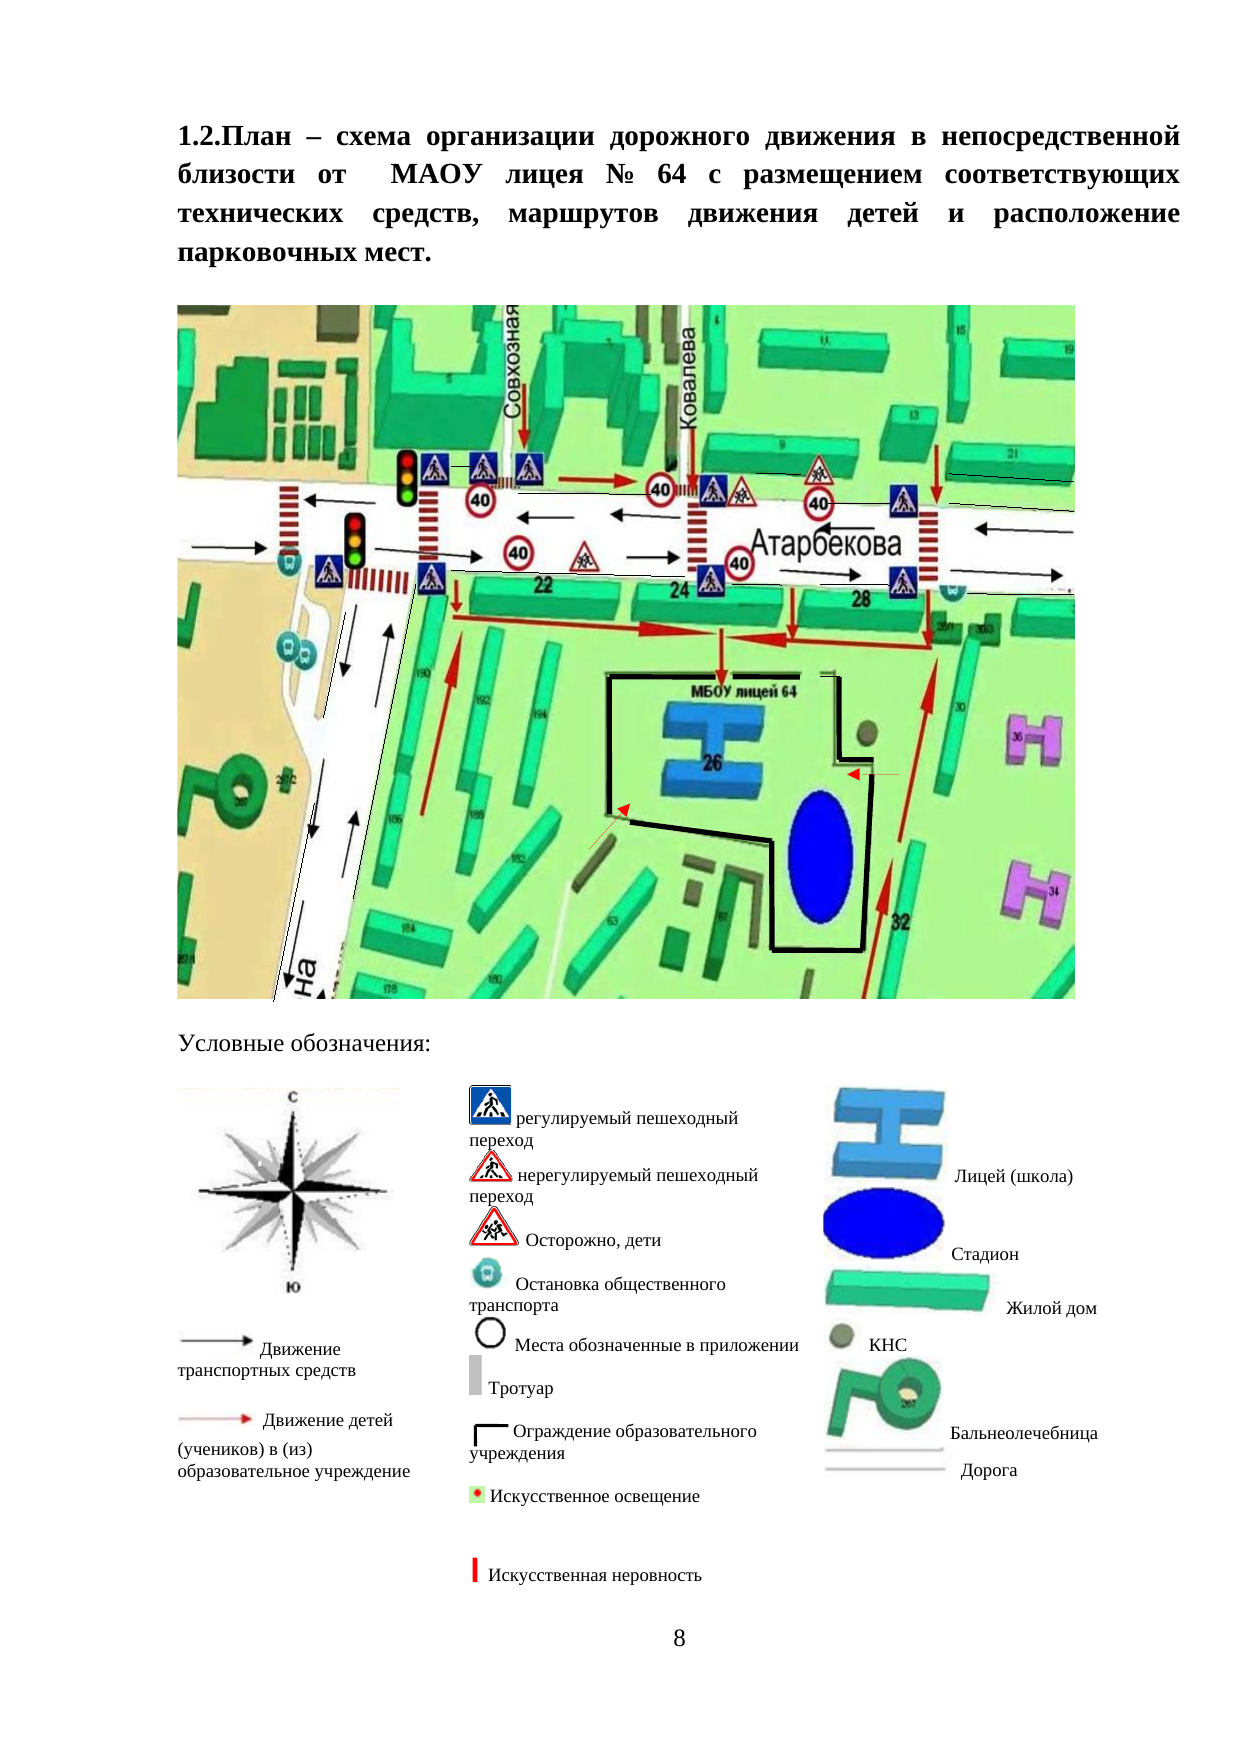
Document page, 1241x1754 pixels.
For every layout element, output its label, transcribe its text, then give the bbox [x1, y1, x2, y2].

picture [177, 1329, 254, 1355]
picture [177, 1085, 401, 1301]
picture [823, 1318, 863, 1351]
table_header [458, 1085, 812, 1607]
picture [469, 1355, 482, 1395]
picture [469, 1150, 513, 1182]
picture [823, 1443, 955, 1477]
picture [469, 1486, 485, 1503]
picture [469, 1315, 509, 1352]
picture [469, 1206, 519, 1246]
picture [823, 1085, 948, 1183]
text Условные обозначения: [177, 1028, 1181, 1057]
picture [823, 1264, 1000, 1315]
picture [177, 305, 1075, 999]
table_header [166, 1085, 458, 1607]
text 1.2.План – схема организации дорожного движения в непосредственной близости от МАОУ лицея № 64 с размещением соответствующих технических средств, маршрутов движения детей и расположение парковочных мест. [177, 118, 1181, 267]
picture [823, 1355, 944, 1440]
picture [177, 1411, 257, 1427]
picture [823, 1186, 945, 1261]
picture [469, 1085, 512, 1125]
picture [469, 1250, 510, 1291]
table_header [812, 1085, 1152, 1607]
